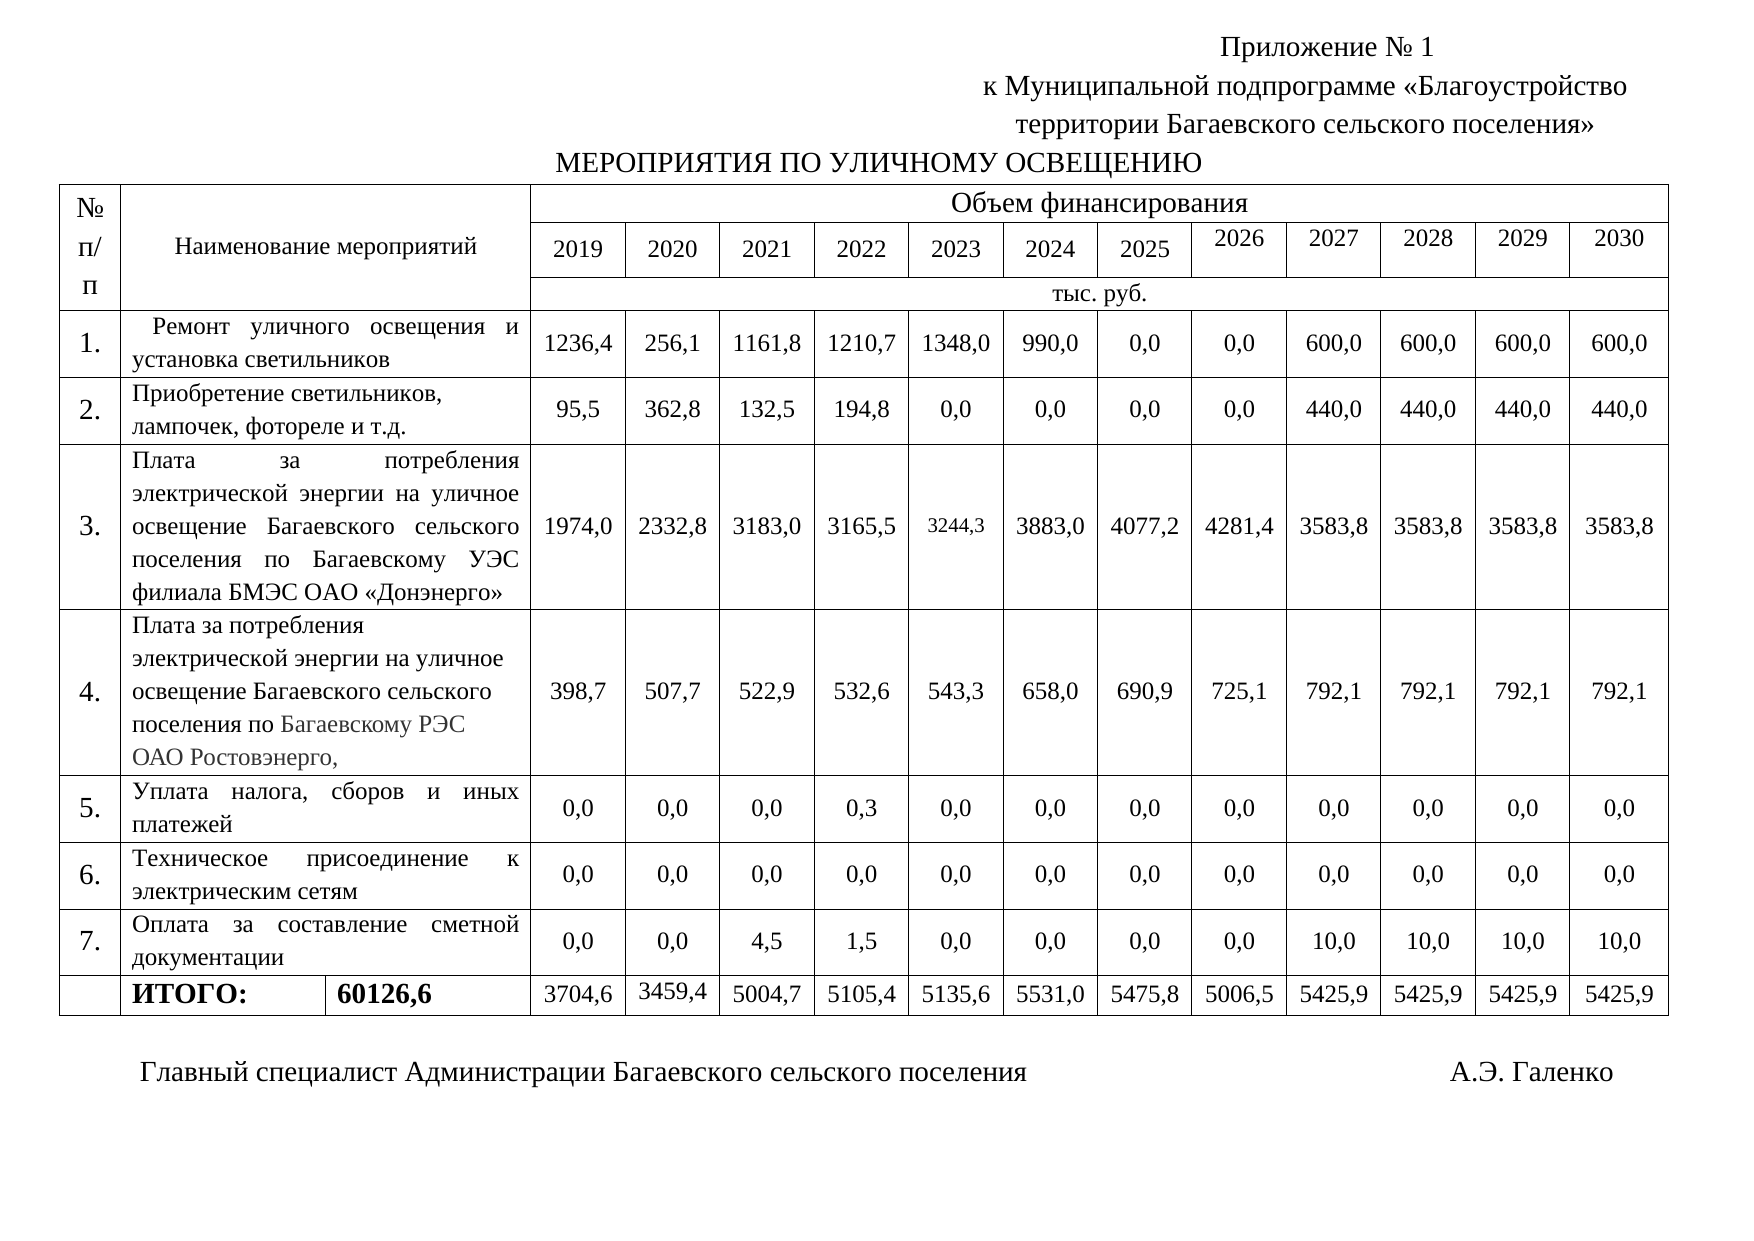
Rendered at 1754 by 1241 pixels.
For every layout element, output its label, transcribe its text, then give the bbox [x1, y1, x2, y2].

table_cell 2023 [909, 223, 1003, 277]
table_cell 3883,0 [1004, 445, 1097, 609]
table_cell 3704,6 [531, 976, 625, 1015]
table_cell 3583,8 [1476, 445, 1569, 609]
table_cell 792,1 [1287, 610, 1380, 775]
table_cell 0,0 [815, 843, 908, 908]
table_header Объем финансирования [531, 185, 1668, 222]
table_cell Уплата налога, сборов и иных платежей [121, 776, 530, 842]
table_cell 5105,4 [815, 976, 908, 1015]
table_cell 5475,8 [1098, 976, 1191, 1015]
table_cell Ремонт уличного освещения и установка светильников [121, 311, 530, 377]
table_cell 792,1 [1381, 610, 1475, 775]
table_cell 5. [60, 776, 120, 842]
table_cell 0,0 [626, 776, 719, 842]
table_cell 2024 [1004, 223, 1097, 277]
table_cell 0,0 [1004, 378, 1097, 444]
table_cell 543,3 [909, 610, 1003, 775]
table_cell 0,0 [1570, 843, 1668, 908]
table_cell 1,5 [815, 910, 908, 975]
table_cell 10,0 [1287, 910, 1380, 975]
table_cell 0,0 [1192, 378, 1286, 444]
table_cell 5135,6 [909, 976, 1003, 1015]
table_cell 440,0 [1570, 378, 1668, 444]
table_cell 10,0 [1381, 910, 1475, 975]
table_cell 0,0 [909, 843, 1003, 908]
table_cell 990,0 [1004, 311, 1097, 377]
table_cell 2019 [531, 223, 625, 277]
table_cell 2029 [1476, 223, 1569, 277]
table_cell 5531,0 [1004, 976, 1097, 1015]
table_cell 0,0 [720, 776, 814, 842]
table_cell 440,0 [1476, 378, 1569, 444]
table_cell 1161,8 [720, 311, 814, 377]
table_cell 0,0 [1476, 843, 1569, 908]
table_cell 792,1 [1476, 610, 1569, 775]
table_cell 2021 [720, 223, 814, 277]
table_cell 5425,9 [1476, 976, 1569, 1015]
table_cell 132,5 [720, 378, 814, 444]
table_cell 725,1 [1192, 610, 1286, 775]
table_header Наименование мероприятий [121, 185, 530, 310]
table_cell 5004,7 [720, 976, 814, 1015]
table_cell 1. [60, 311, 120, 377]
table_cell 3244,3 [909, 445, 1003, 609]
table_cell 2020 [626, 223, 719, 277]
table_cell 2. [60, 378, 120, 444]
table_cell 0,0 [531, 843, 625, 908]
table_cell 1348,0 [909, 311, 1003, 377]
table_cell тыс. руб. [531, 278, 1668, 310]
table_cell [60, 976, 120, 1015]
table_cell 0,0 [1004, 910, 1097, 975]
table_cell ИТОГО: [121, 976, 325, 1015]
text к Муниципальной подпрограмме «Благоустройство территории Багаевского сельского поселения» [974, 68, 1636, 140]
table_cell 1974,0 [531, 445, 625, 609]
table_cell 3583,8 [1381, 445, 1475, 609]
table_cell 507,7 [626, 610, 719, 775]
table_cell 362,8 [626, 378, 719, 444]
table_cell 0,0 [1004, 843, 1097, 908]
table_cell 0,0 [1381, 776, 1475, 842]
table_cell Техническое присоединение к электрическим сетям [121, 843, 530, 908]
table_cell 440,0 [1381, 378, 1475, 444]
table_cell 10,0 [1570, 910, 1668, 975]
table_cell 0,0 [1476, 776, 1569, 842]
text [118, 1054, 1636, 1088]
table_cell 0,0 [720, 843, 814, 908]
table_cell 0,0 [909, 378, 1003, 444]
table_cell 7. [60, 910, 120, 975]
table_cell 440,0 [1287, 378, 1380, 444]
text МЕРОПРИЯТИЯ ПО УЛИЧНОМУ ОСВЕЩЕНИЮ [122, 145, 1636, 179]
table_cell 0,3 [815, 776, 908, 842]
table_cell 1236,4 [531, 311, 625, 377]
table_cell 3583,8 [1287, 445, 1380, 609]
table_cell 0,0 [1381, 843, 1475, 908]
table_cell 0,0 [531, 776, 625, 842]
table_cell 0,0 [626, 910, 719, 975]
table_cell Плата за потребления электрической энергии на уличное освещение Багаевского сельского поселения по Багаевскому УЭС филиала БМЭС ОАО «Донэнерго» [121, 445, 530, 609]
table_cell 5006,5 [1192, 976, 1286, 1015]
table_cell 0,0 [1004, 776, 1097, 842]
table_cell 0,0 [531, 910, 625, 975]
table_cell Оплата за составление сметной документации [121, 910, 530, 975]
table_cell 5425,9 [1381, 976, 1475, 1015]
table_cell 0,0 [1098, 776, 1191, 842]
table_cell 0,0 [1287, 776, 1380, 842]
table_cell 3183,0 [720, 445, 814, 609]
table_cell 4,5 [720, 910, 814, 975]
table_cell 532,6 [815, 610, 908, 775]
table_cell 0,0 [1098, 843, 1191, 908]
table_cell 0,0 [1098, 378, 1191, 444]
table_cell 2030 [1570, 223, 1668, 277]
table_cell 6. [60, 843, 120, 908]
table_cell 4. [60, 610, 120, 775]
table_cell 60126,6 [326, 976, 530, 1015]
table_cell 600,0 [1381, 311, 1475, 377]
table_cell 256,1 [626, 311, 719, 377]
table_cell 0,0 [1192, 910, 1286, 975]
table_cell 0,0 [1098, 311, 1191, 377]
table_cell 3459,4 [626, 976, 719, 1015]
table_cell 3. [60, 445, 120, 609]
table_cell 10,0 [1476, 910, 1569, 975]
table_header № п/п [60, 185, 120, 310]
table_cell 4281,4 [1192, 445, 1286, 609]
table_cell 600,0 [1570, 311, 1668, 377]
text Приложение № 1 [1019, 29, 1636, 63]
table_cell 2026 [1192, 223, 1286, 277]
table_cell 0,0 [626, 843, 719, 908]
table_cell 2022 [815, 223, 908, 277]
table_cell 4077,2 [1098, 445, 1191, 609]
table_cell 522,9 [720, 610, 814, 775]
table_cell 0,0 [1192, 843, 1286, 908]
table_cell 600,0 [1287, 311, 1380, 377]
table_cell 0,0 [909, 776, 1003, 842]
table_cell 194,8 [815, 378, 908, 444]
table_cell 398,7 [531, 610, 625, 775]
table_cell Приобретение светильников, лампочек, фотореле и т.д. [121, 378, 530, 444]
table_cell 0,0 [1192, 311, 1286, 377]
table_cell 0,0 [1098, 910, 1191, 975]
table_cell 2027 [1287, 223, 1380, 277]
table_cell 658,0 [1004, 610, 1097, 775]
table_cell 5425,9 [1570, 976, 1668, 1015]
table_cell 792,1 [1570, 610, 1668, 775]
table_cell 3165,5 [815, 445, 908, 609]
table_cell 690,9 [1098, 610, 1191, 775]
table_cell Плата за потребления электрической энергии на уличное освещение Багаевского сельского поселения по Багаевскому РЭС ОАО Ростовэнерго, [121, 610, 530, 775]
table_cell 0,0 [1192, 776, 1286, 842]
table_cell 5425,9 [1287, 976, 1380, 1015]
table_cell 600,0 [1476, 311, 1569, 377]
table_cell 1210,7 [815, 311, 908, 377]
table_cell 2028 [1381, 223, 1475, 277]
table_cell 2332,8 [626, 445, 719, 609]
table_cell 2025 [1098, 223, 1191, 277]
table_cell 0,0 [909, 910, 1003, 975]
table_cell 0,0 [1570, 776, 1668, 842]
table_cell 3583,8 [1570, 445, 1668, 609]
table_cell 0,0 [1287, 843, 1380, 908]
table_cell 95,5 [531, 378, 625, 444]
